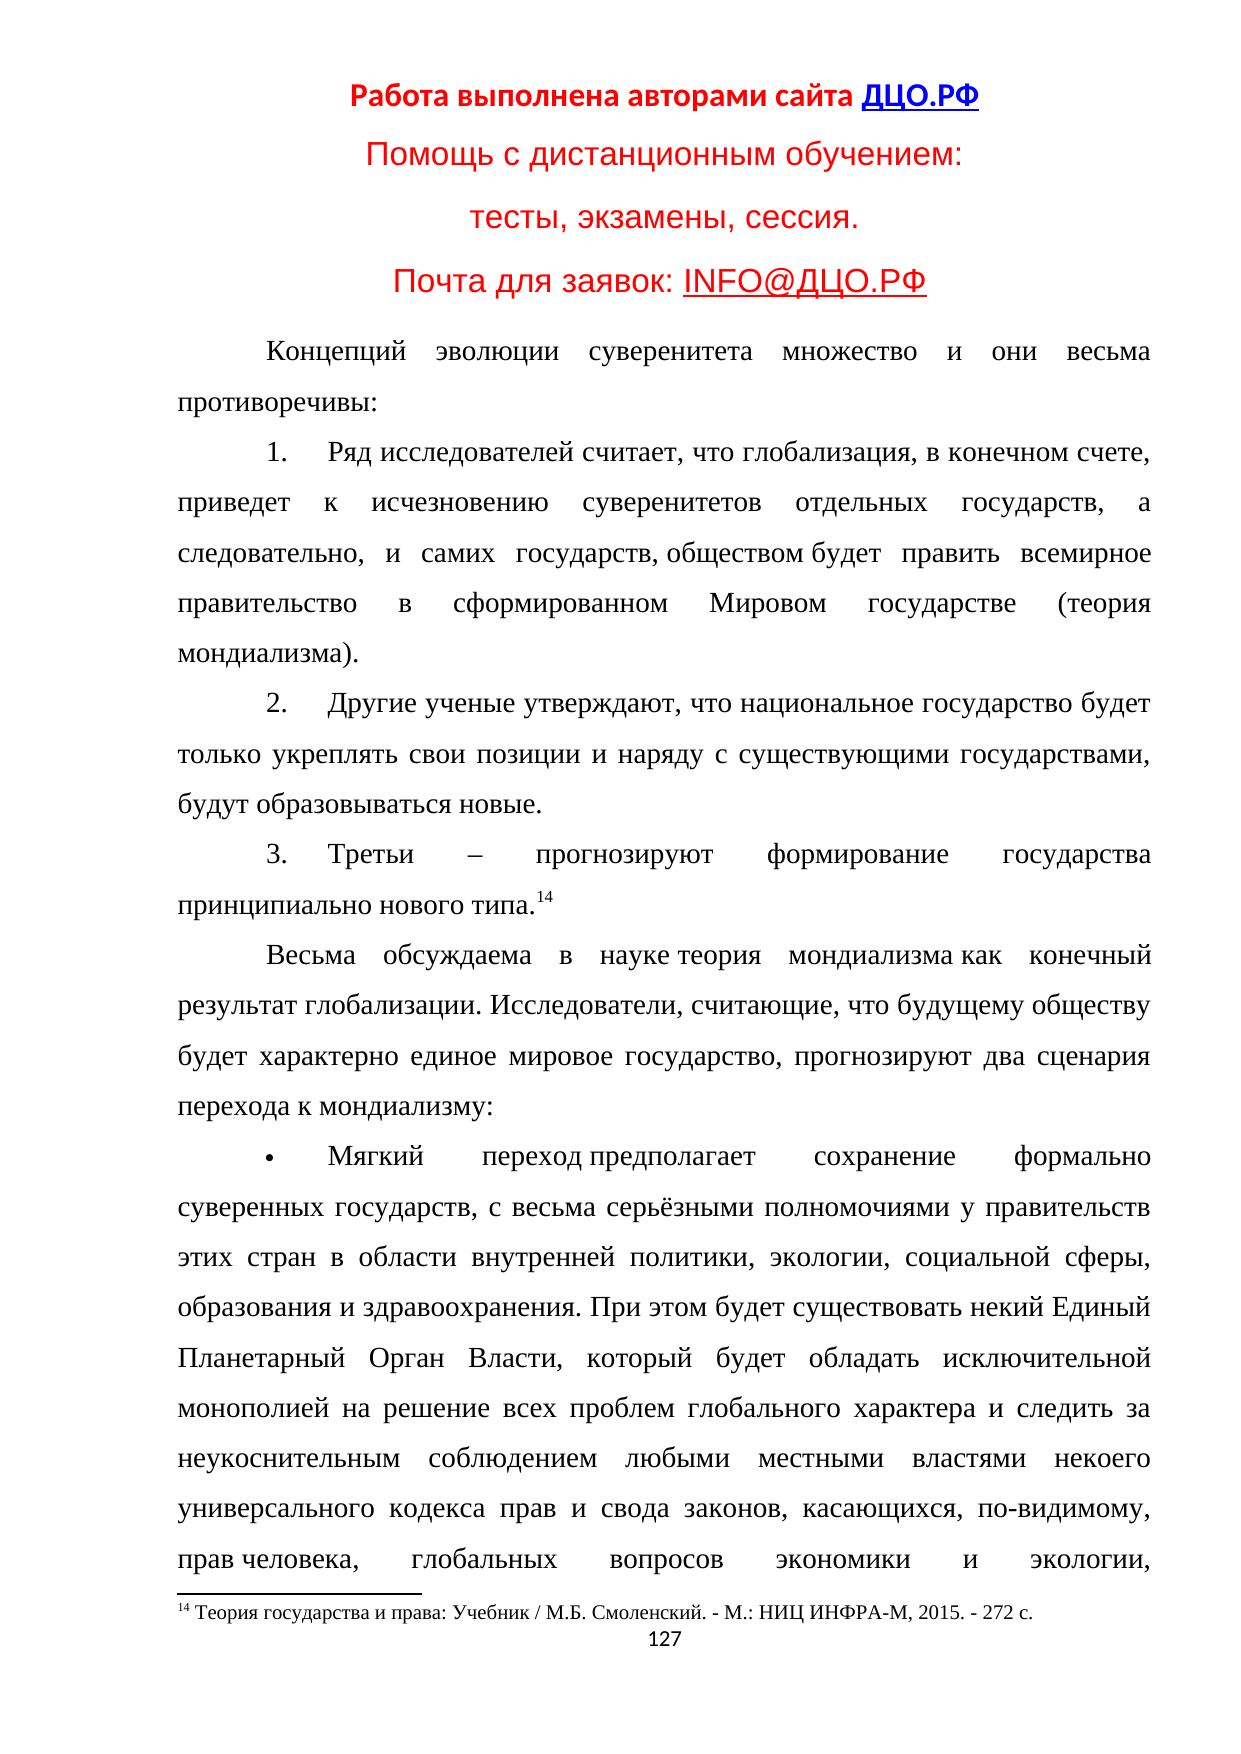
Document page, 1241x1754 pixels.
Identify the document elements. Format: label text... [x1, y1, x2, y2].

text Концепций эволюции суверенитета множество и они весьма противоречивы: [177, 333, 1152, 417]
text Весьма обсуждаема в науке теория мондиализма как конечный результат глобализации. Исследователи, считающие, что будущему обществу будет характерно единое мировое государство, прогнозируют два сценария перехода к мондиализму: [177, 937, 1152, 1122]
list Третьи – прогнозируют формирование государства принципиально нового типа. [177, 837, 1152, 920]
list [177, 1138, 1152, 1574]
list Ряд исследователей считает, что глобализация, в конечном счете, приведет к исчезновению суверенитетов отдельных государств, а следовательно, и самих государств, обществом будет править всемирное правительство в сформированном Мировом государстве (теория мондиализма). [177, 434, 1152, 669]
list Другие ученые утверждают, что национальное государство будет только укреплять свои позиции и наряду с существующими государствами, будут образовываться новые. [177, 686, 1152, 820]
